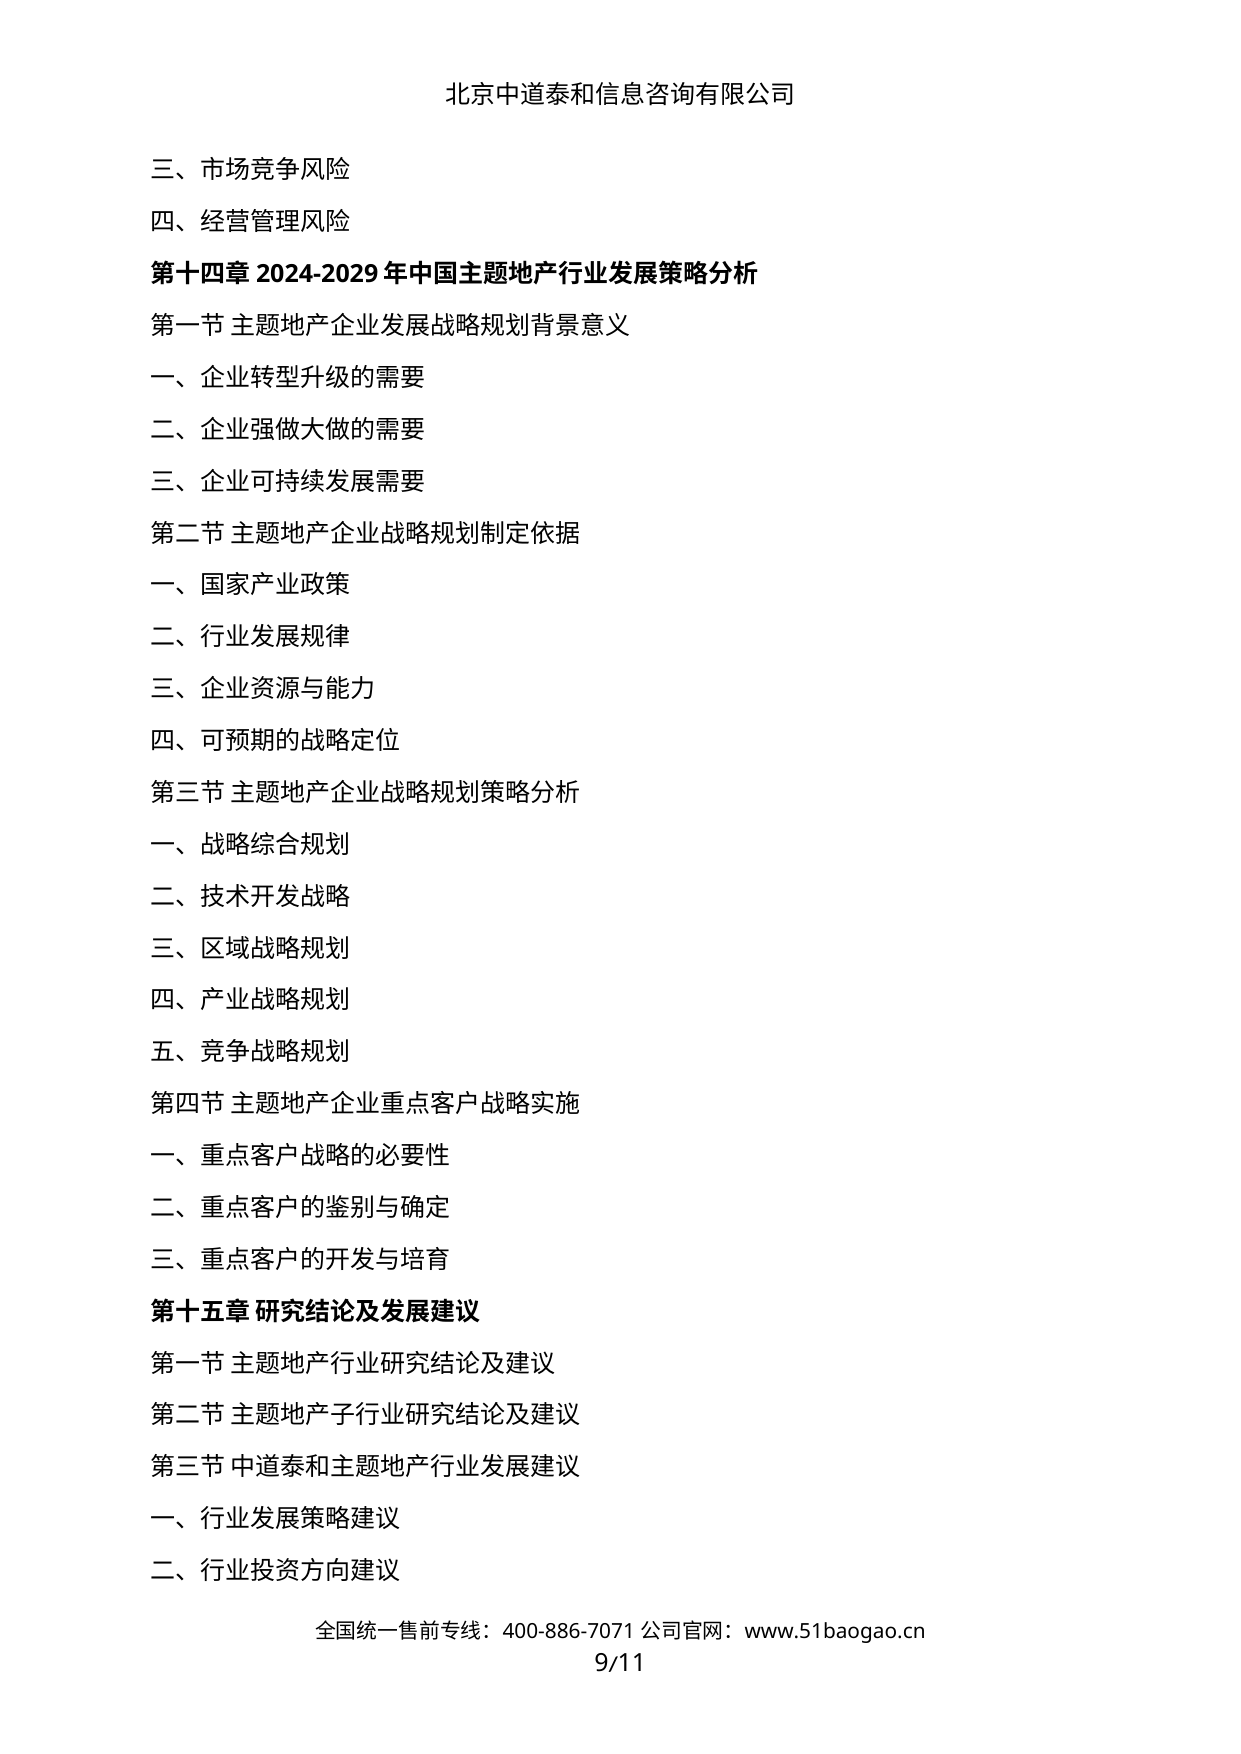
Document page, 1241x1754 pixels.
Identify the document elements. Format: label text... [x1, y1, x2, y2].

text 第二节 主题地产子行业研究结论及建议 [150, 1395, 1090, 1431]
text 第三节 中道泰和主题地产行业发展建议 [150, 1447, 1090, 1483]
text 四、产业战略规划 [150, 980, 1090, 1016]
text 三、市场竞争风险 [150, 150, 1090, 186]
text 三、区域战略规划 [150, 928, 1090, 964]
text 二、企业强做大做的需要 [150, 409, 1090, 446]
text 第一节 主题地产行业研究结论及建议 [150, 1343, 1090, 1379]
text 第一节 主题地产企业发展战略规划背景意义 [150, 306, 1090, 342]
text 一、企业转型升级的需要 [150, 357, 1090, 394]
text 一、重点客户战略的必要性 [150, 1136, 1090, 1172]
text 二、技术开发战略 [150, 876, 1090, 912]
text 二、行业发展规律 [150, 617, 1090, 653]
text 第四节 主题地产企业重点客户战略实施 [150, 1084, 1090, 1120]
text 二、重点客户的鉴别与确定 [150, 1187, 1090, 1224]
text 第十五章 研究结论及发展建议 [150, 1291, 1090, 1327]
text 四、可预期的战略定位 [150, 721, 1090, 757]
text 一、战略综合规划 [150, 824, 1090, 861]
text 四、经营管理风险 [150, 202, 1090, 238]
text 第十四章 2024-2029年中国主题地产行业发展策略分析 [150, 254, 1090, 290]
text 三、企业可持续发展需要 [150, 461, 1090, 497]
text 一、国家产业政策 [150, 565, 1090, 601]
text 第三节 主题地产企业战略规划策略分析 [150, 772, 1090, 809]
text 三、重点客户的开发与培育 [150, 1239, 1090, 1276]
text 二、行业投资方向建议 [150, 1551, 1090, 1587]
text 第二节 主题地产企业战略规划制定依据 [150, 513, 1090, 549]
text 三、企业资源与能力 [150, 669, 1090, 705]
text 一、行业发展策略建议 [150, 1499, 1090, 1535]
text 五、竞争战略规划 [150, 1032, 1090, 1068]
